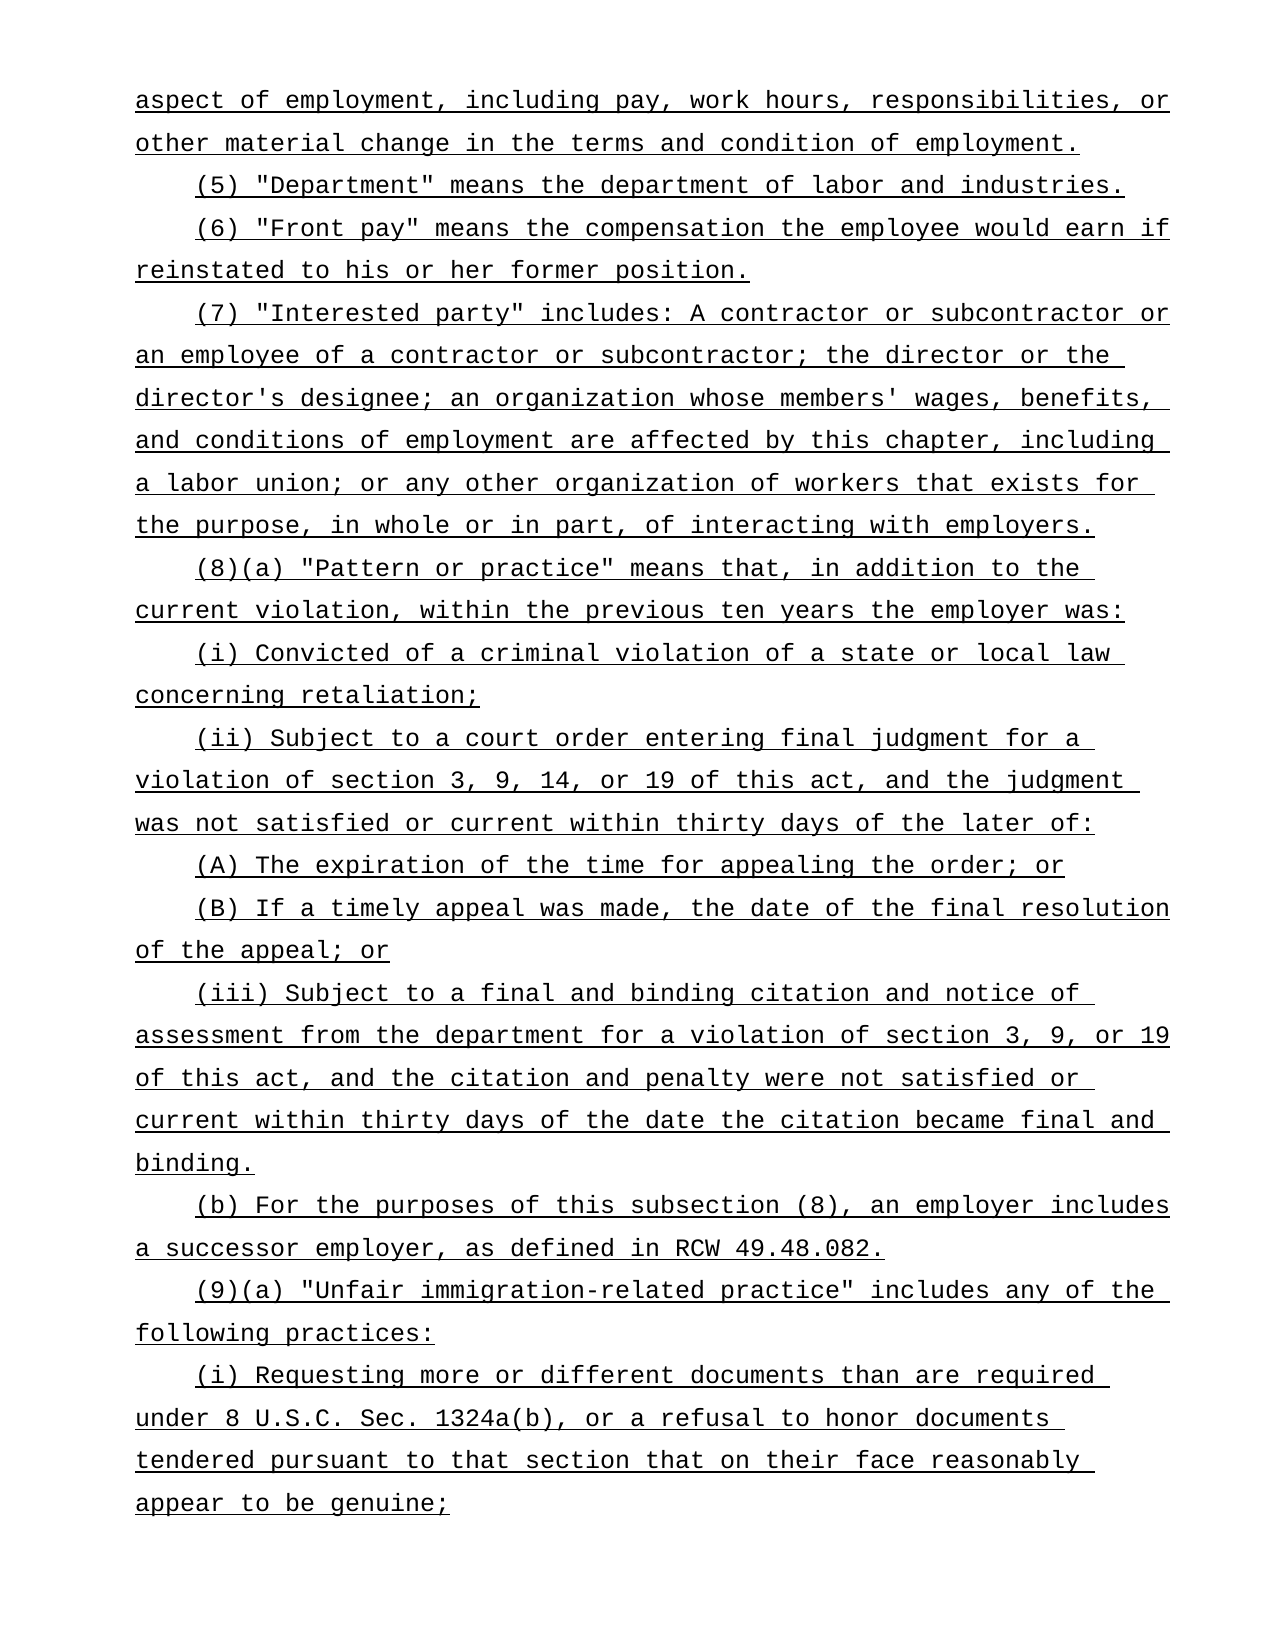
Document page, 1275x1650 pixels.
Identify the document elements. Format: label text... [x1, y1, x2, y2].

text (i) Requesting more or different documents than are required under 8 U.S.C. Sec. 1324a(b), or a refusal to honor documents tendered pursuant to that section that on their face reasonably appear to be genuine; [135, 1350, 1170, 1520]
text (6) "Front pay" means the compensation the employee would earn if reinstated to his or her former position. [135, 202, 1170, 287]
text (b) For the purposes of this subsection (8), an employer includes a successor employer, as defined in RCW 49.48.082. [135, 1180, 1170, 1265]
text (iii) Subject to a final and binding citation and notice of assessment from the department for a violation of section 3, 9, or 19 of this act, and the citation and penalty were not satisfied or current within thirty days of the date the citation became final and binding. [135, 967, 1170, 1046]
text (7) "Interested party" includes: A contractor or subcontractor or an employee of a contractor or subcontractor; the director or the director's designee; an organization whose members' wages, benefits, and conditions of employment are affected by this chapter, including a labor union; or any other organization of workers that exists for the purpose, in whole or in part, of interacting with employers. [135, 287, 1170, 409]
text (9)(a) "Unfair immigration-related practice" includes any of the following practices: [135, 1265, 1170, 1350]
text (iii) Subject to a final and binding citation and notice of assessment from the department for a violation of section 3, 9, or 19 of this act, and the citation and penalty were not satisfied or current within thirty days of the date the citation became final and binding. [135, 1048, 1170, 1131]
text (ii) Subject to a court order entering final judgment for a violation of section 3, 9, 14, or 19 of this act, and the judgment was not satisfied or current within thirty days of the later of: [135, 712, 1170, 840]
text (8)(a) "Pattern or practice" means that, in addition to the current violation, within the previous ten years the employer was: [135, 542, 1170, 627]
text (A) The expiration of the time for appealing the order; or [135, 840, 1170, 882]
text (B) If a timely appeal was made, the date of the final resolution of the appeal; or [135, 882, 1170, 967]
text (iii) Subject to a final and binding citation and notice of assessment from the department for a violation of section 3, 9, or 19 of this act, and the citation and penalty were not satisfied or current within thirty days of the date the citation became final and binding. [135, 1133, 1170, 1180]
text (7) "Interested party" includes: A contractor or subcontractor or an employee of a contractor or subcontractor; the director or the director's designee; an organization whose members' wages, benefits, and conditions of employment are affected by this chapter, including a labor union; or any other organization of workers that exists for the purpose, in whole or in part, of interacting with employers. [135, 410, 1170, 451]
text (i) Convicted of a criminal violation of a state or local law concerning retaliation; [135, 627, 1170, 712]
text (5) "Department" means the department of labor and industries. [135, 160, 1170, 202]
text (7) "Interested party" includes: A contractor or subcontractor or an employee of a contractor or subcontractor; the director or the director's designee; an organization whose members' wages, benefits, and conditions of employment are affected by this chapter, including a labor union; or any other organization of workers that exists for the purpose, in whole or in part, of interacting with employers. [135, 453, 1170, 542]
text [135, 75, 1170, 111]
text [135, 113, 1170, 160]
